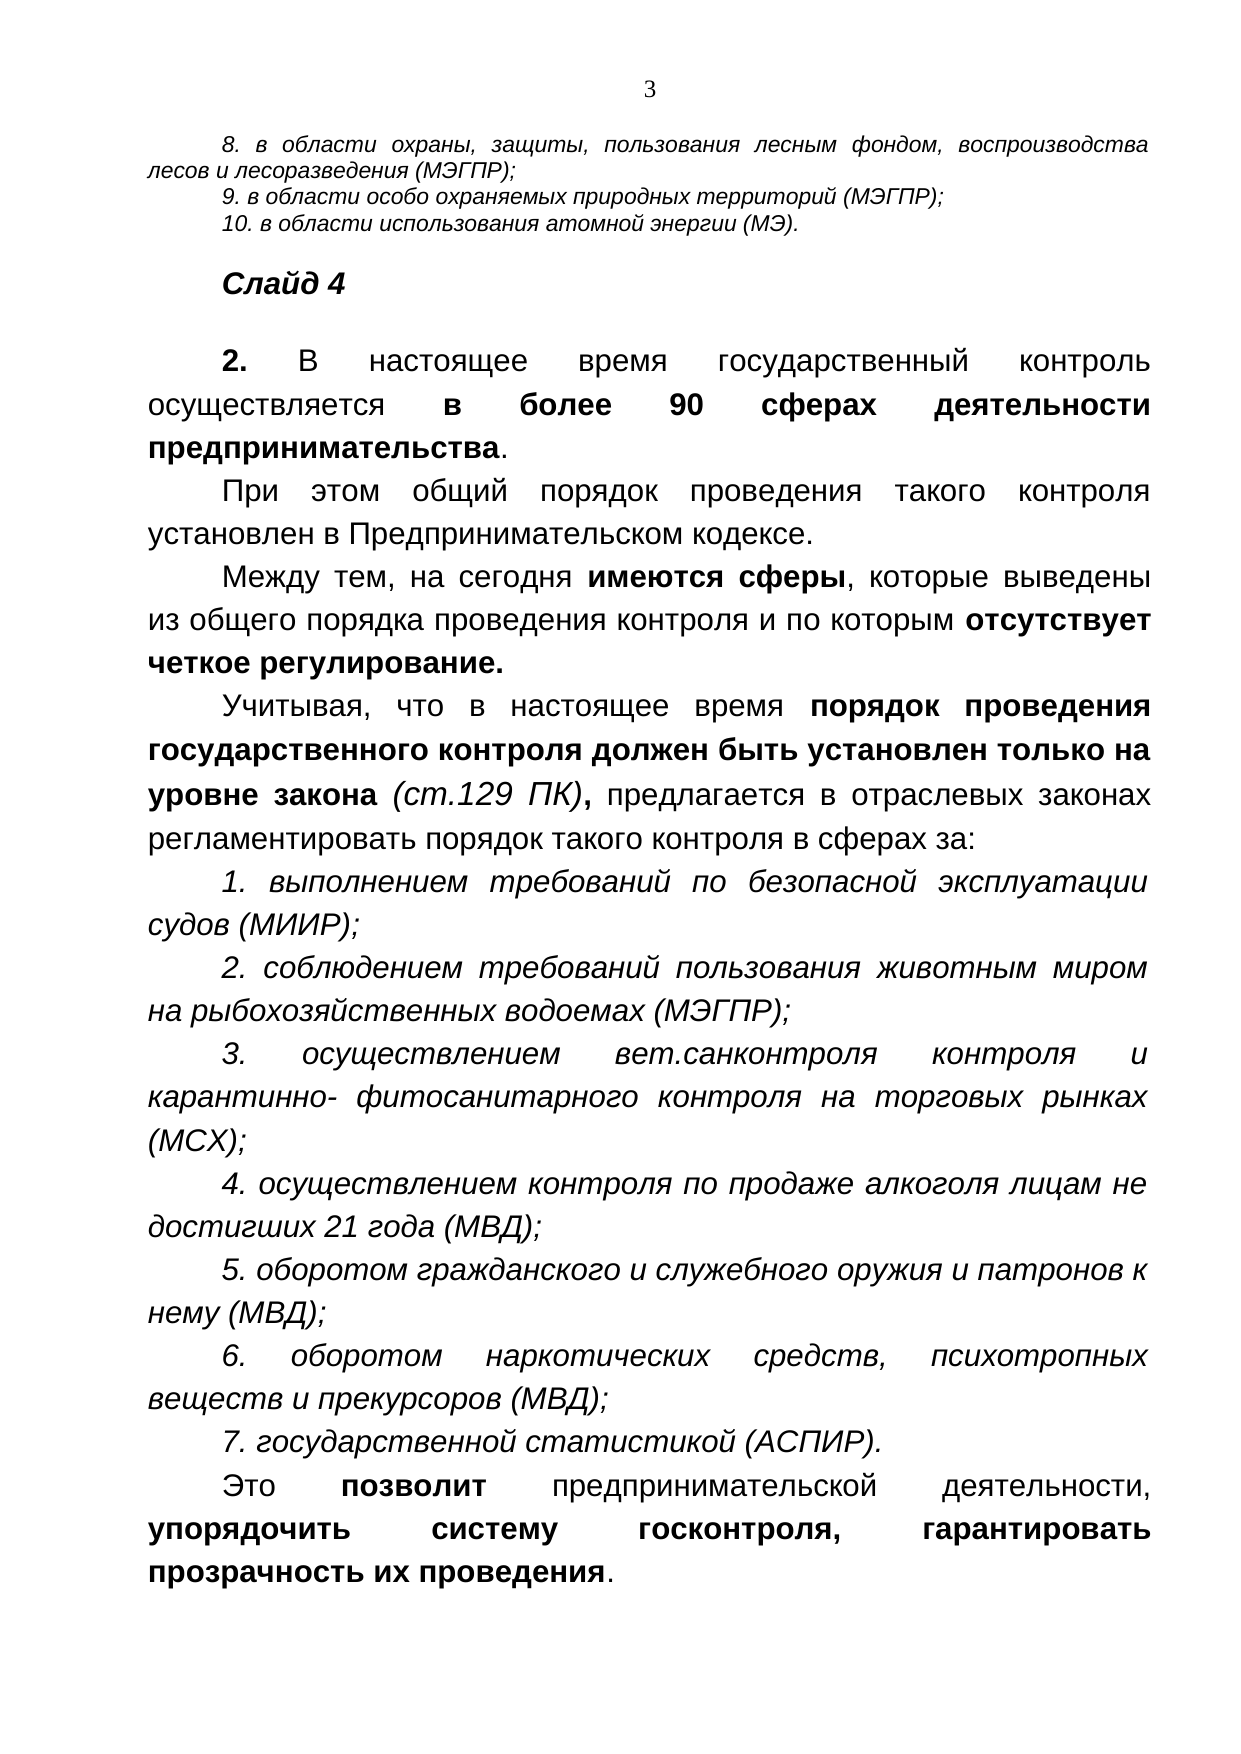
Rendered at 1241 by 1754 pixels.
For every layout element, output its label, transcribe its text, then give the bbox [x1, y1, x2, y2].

text Учитывая, что в настоящее время порядок проведения государственного контроля должен быть установлен только на уровне закона (ст.129 ПК), предлагается в отраслевых законах регламентировать порядок такого контроля в сферах за: [148, 687, 1152, 856]
text 6. оборотом наркотических средств, психотропных веществ и прекурсоров (МВД); [148, 1337, 1152, 1416]
text 3. осуществлением вет.санконтроля контроля и карантинно- фитосанитарного контроля на торговых рынках (МСХ); [148, 1035, 1152, 1157]
text 2. В настоящее время государственный контроль осуществляется в более 90 сферах деятельности предпринимательства. [148, 342, 1152, 464]
text 9. в области особо охраняемых природных территорий (МЭГПР); [148, 183, 1152, 210]
text 5. оборотом гражданского и служебного оружия и патронов к нему (МВД); [148, 1251, 1152, 1330]
text 10. в области использования атомной энергии (МЭ). [148, 210, 1152, 236]
text При этом общий порядок проведения такого контроля установлен в Предпринимательском кодексе. [148, 472, 1152, 551]
text 1. выполнением требований по безопасной эксплуатации судов (МИИР); [148, 863, 1152, 942]
text 8. в области охраны, защиты, пользования лесным фондом, воспроизводства лесов и лесоразведения (МЭГПР); [148, 131, 1152, 183]
text Это позволит предпринимательской деятельности, упорядочить систему госконтроля, гарантировать прозрачность их проведения. [148, 1467, 1152, 1589]
text Слайд 4 [148, 265, 1152, 301]
text 7. государственной статистикой (АСПИР). [148, 1423, 1152, 1459]
text Между тем, на сегодня имеются сферы, которые выведены из общего порядка проведения контроля и по которым отсутствует четкое регулирование. [148, 558, 1152, 680]
text 4. осуществлением контроля по продаже алкоголя лицам не достигших 21 года (МВД); [148, 1165, 1152, 1244]
text 2. соблюдением требований пользования животным миром на рыбохозяйственных водоемах (МЭГПР); [148, 949, 1152, 1028]
